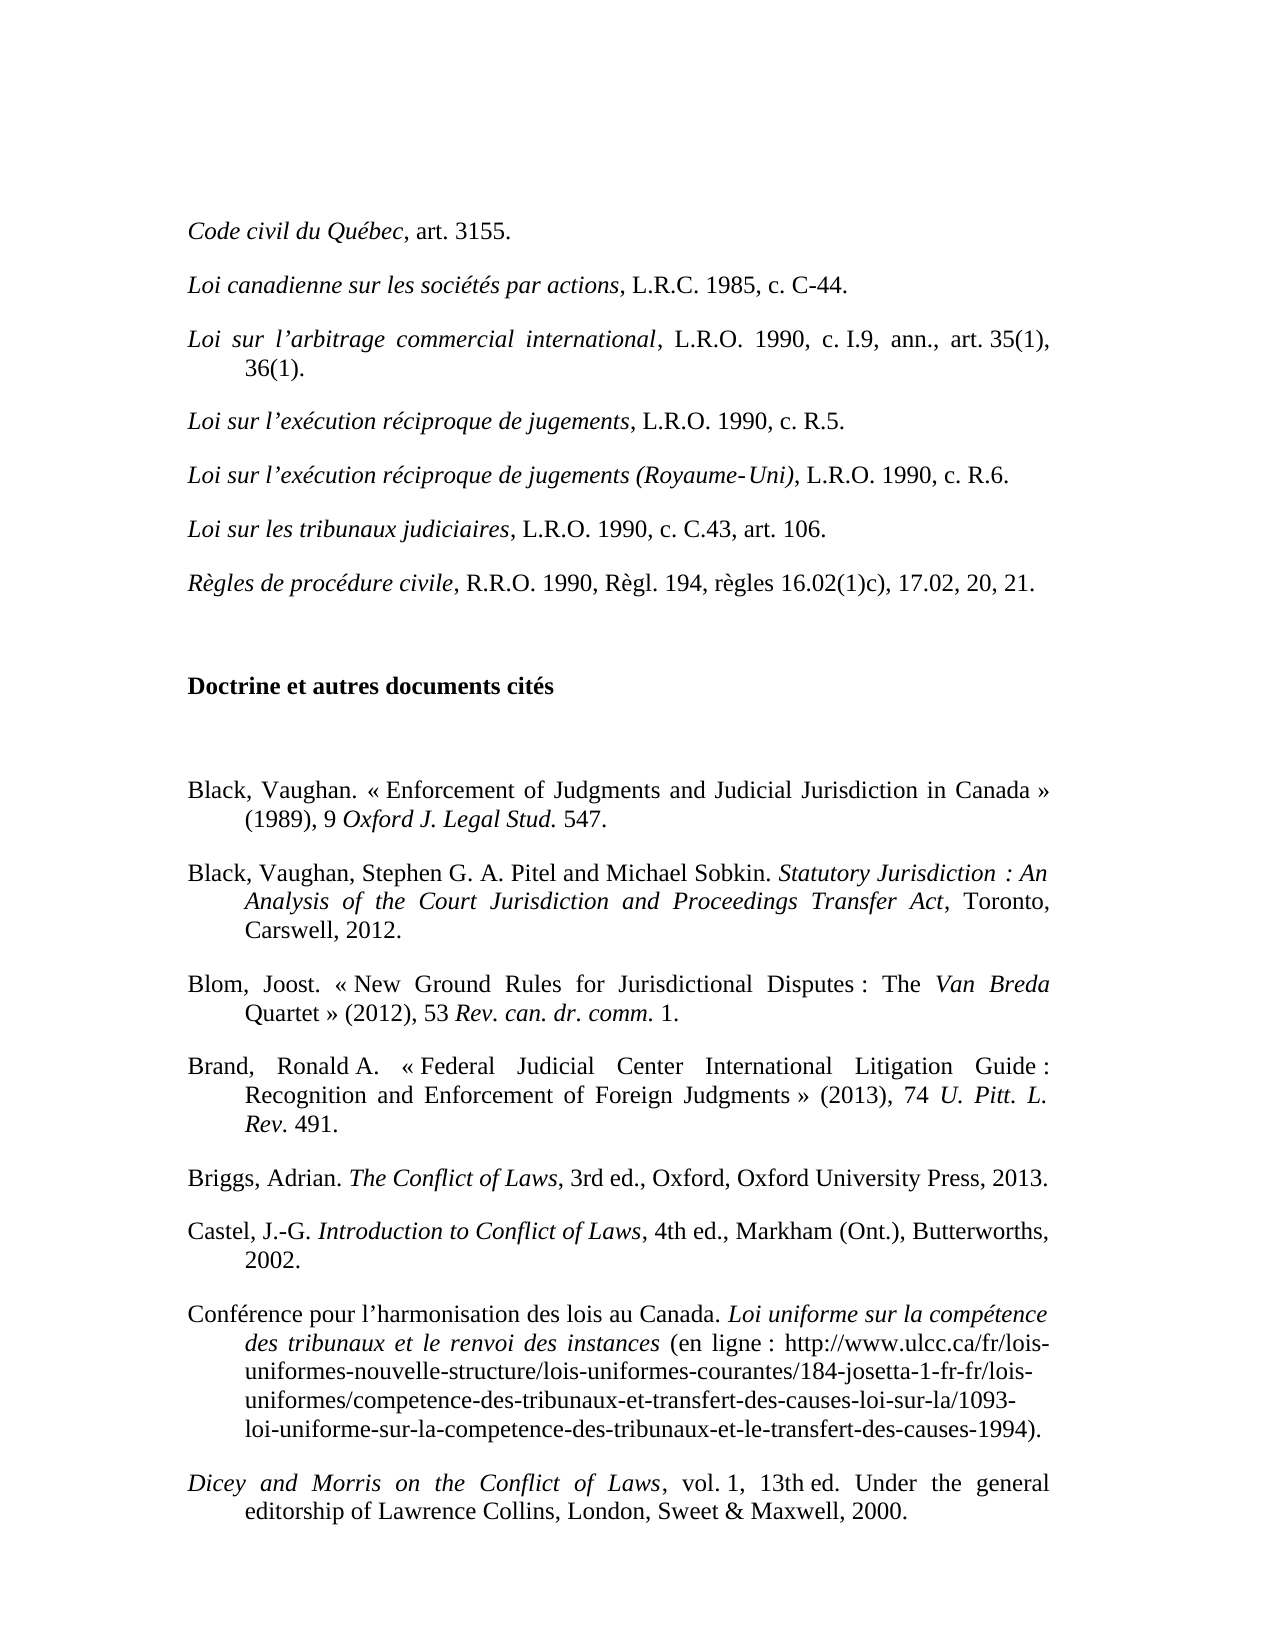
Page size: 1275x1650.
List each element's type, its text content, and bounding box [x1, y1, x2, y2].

text Loi sur l’exécution réciproque de jugements (Royaume-Uni), L.R.O. 1990, c. R.6. [187, 460, 1050, 489]
text Loi sur l’exécution réciproque de jugements, L.R.O. 1990, c. R.5. [187, 406, 1050, 435]
text Black, Vaughan. « Enforcement of Judgments and Judicial Jurisdiction in Canada » (1989), 9 Oxford J. Legal Stud. 547. [187, 775, 1050, 833]
text Loi sur les tribunaux judiciaires, L.R.O. 1990, c. C.43, art. 106. [187, 514, 1050, 543]
text Dicey and Morris on the Conflict of Laws, vol. 1, 13th ed. Under the general editorship of Lawrence Collins, London, Sweet & Maxwell, 2000. [187, 1468, 1050, 1525]
text Black, Vaughan, Stephen G. A. Pitel and Michael Sobkin. Statutory Jurisdiction : An Analysis of the Court Jurisdiction and Proceedings Transfer Act, Toronto, Carswell, 2012. [187, 858, 1050, 944]
text Brand, Ronald A. « Federal Judicial Center International Litigation Guide : Recognition and Enforcement of Foreign Judgments » (2013), 74 U. Pitt. L. Rev. 491. [187, 1051, 1050, 1138]
text Conférence pour l’harmonisation des lois au Canada. Loi uniforme sur la compétence des tribunaux et le renvoi des instances (en ligne : http://www.ulcc.ca/fr/lois-uniformes-nouvelle-structure/lois-uniformes-courantes/184-josetta-1-fr-fr/lois-uniformes/competence-des-tribunaux-et-transfert-des-causes-loi-sur-la/1093-loi-uniforme-sur-la-competence-des-tribunaux-et-le-transfert-des-causes-1994). [187, 1299, 1050, 1443]
text Loi sur l’arbitrage commercial international, L.R.O. 1990, c. I.9, ann., art. 35(1), 36(1). [187, 324, 1050, 381]
text Blom, Joost. « New Ground Rules for Jurisdictional Disputes : The Van Breda Quartet » (2012), 53 Rev. can. dr. comm. 1. [187, 969, 1050, 1026]
text Castel, J.-G. Introduction to Conflict of Laws, 4th ed., Markham (Ont.), Butterworths, 2002. [187, 1216, 1050, 1274]
text Code civil du Québec, art. 3155. [187, 216, 1050, 245]
text Loi canadienne sur les sociétés par actions, L.R.C. 1985, c. C-44. [187, 270, 1050, 299]
text Règles de procédure civile, R.R.O. 1990, Règl. 194, règles 16.02(1)c), 17.02, 20, 21. [187, 568, 1050, 596]
text Doctrine et autres documents cités [187, 671, 1050, 700]
text Briggs, Adrian. The Conflict of Laws, 3rd ed., Oxford, Oxford University Press, 2013. [187, 1163, 1050, 1191]
